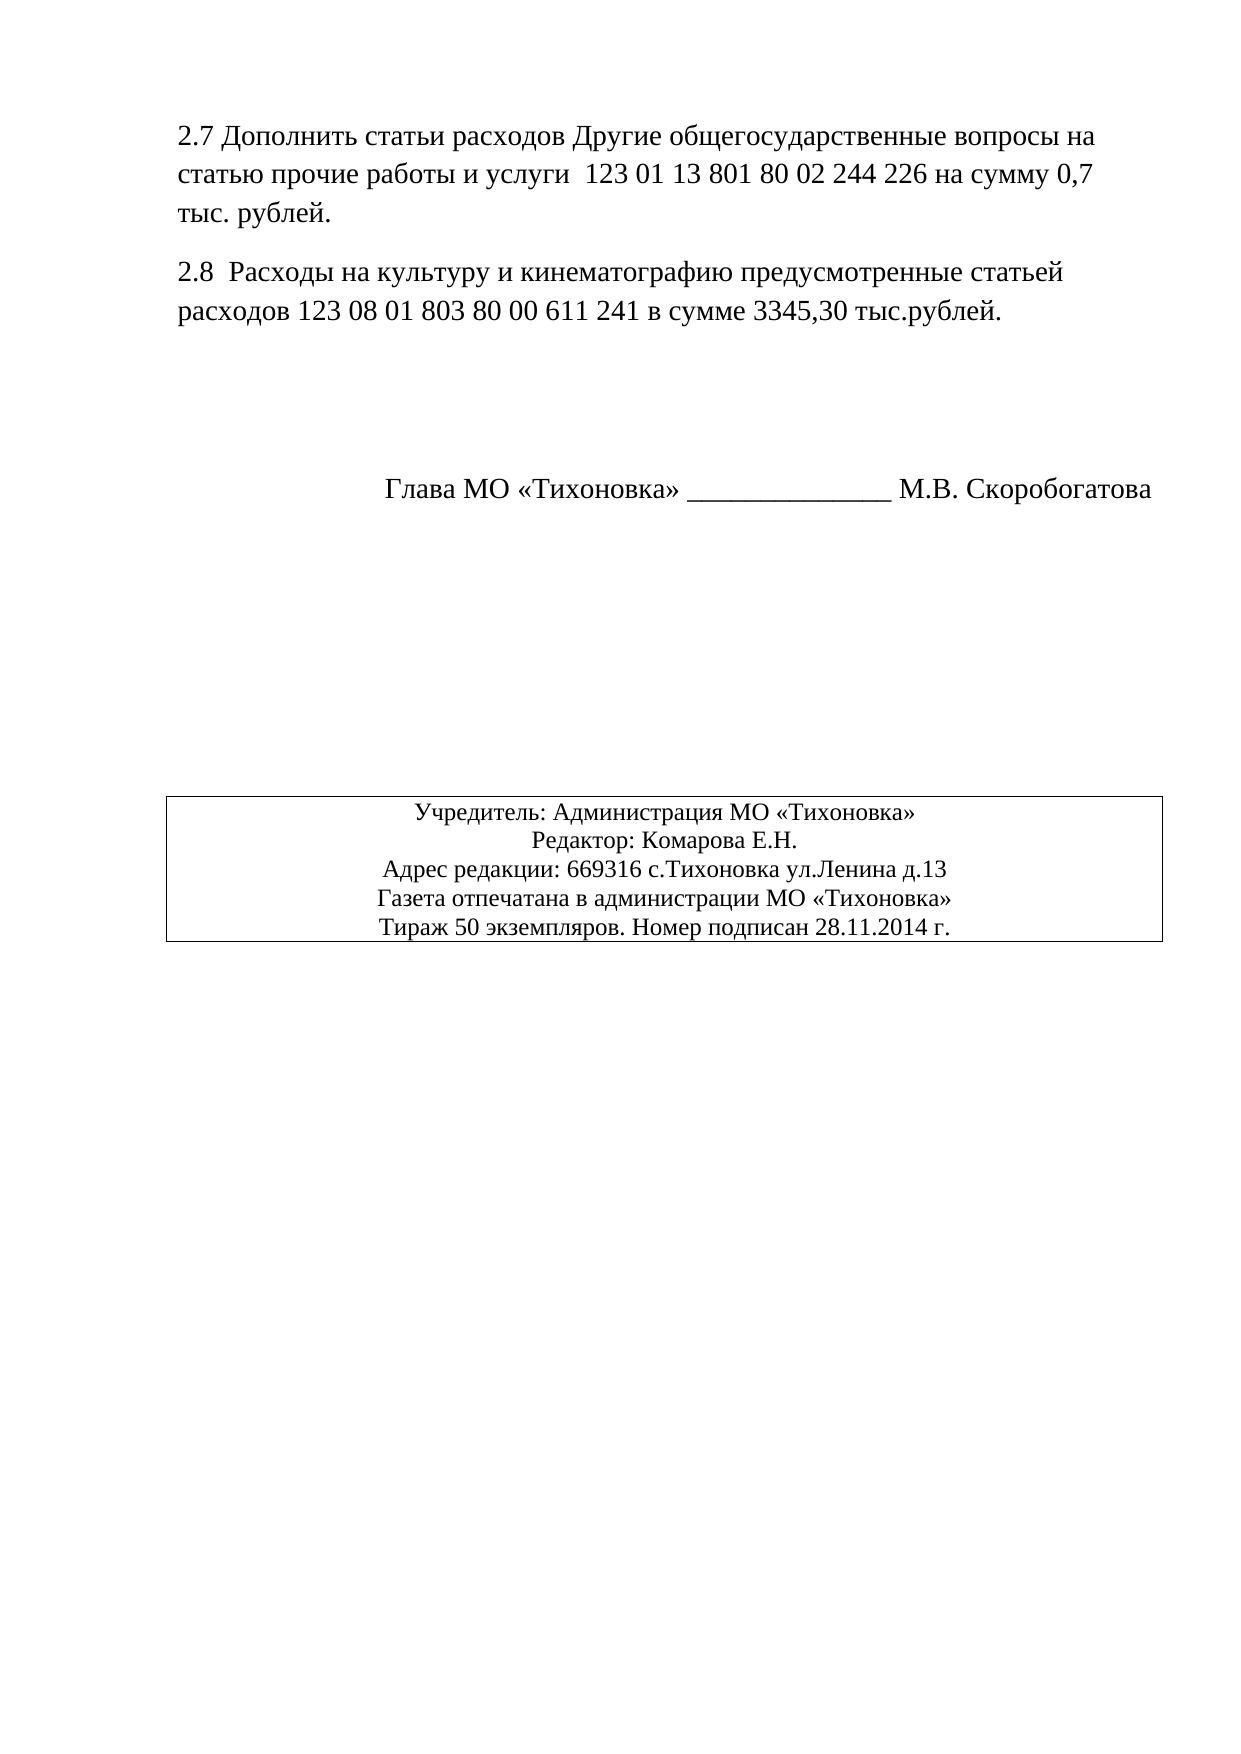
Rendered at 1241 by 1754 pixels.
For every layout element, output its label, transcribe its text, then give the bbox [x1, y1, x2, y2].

table_header Учредитель: Администрация МО «Тихоновка» Редактор: Комарова Е.Н. Адрес редакции: 669316 с.Тихоновка ул.Ленина д.13 Газета отпечатана в администрации МО «Тихоновка» Тираж 50 экземпляров. Номер подписан 28.11.2014 г. [167, 797, 1162, 941]
text Глава МО «Тихоновка» ______________ М.В. Скоробогатова [177, 471, 1152, 505]
text 2.7 Дополнить статьи расходов Другие общегосударственные вопросы на статью прочие работы и услуги 123 01 13 801 80 02 244 226 на сумму 0,7 тыс. рублей. [177, 118, 1152, 229]
text 2.8 Расходы на культуру и кинематографию предусмотренные статьей расходов 123 08 01 803 80 00 611 241 в сумме 3345,30 тыс.рублей. [177, 254, 1152, 327]
